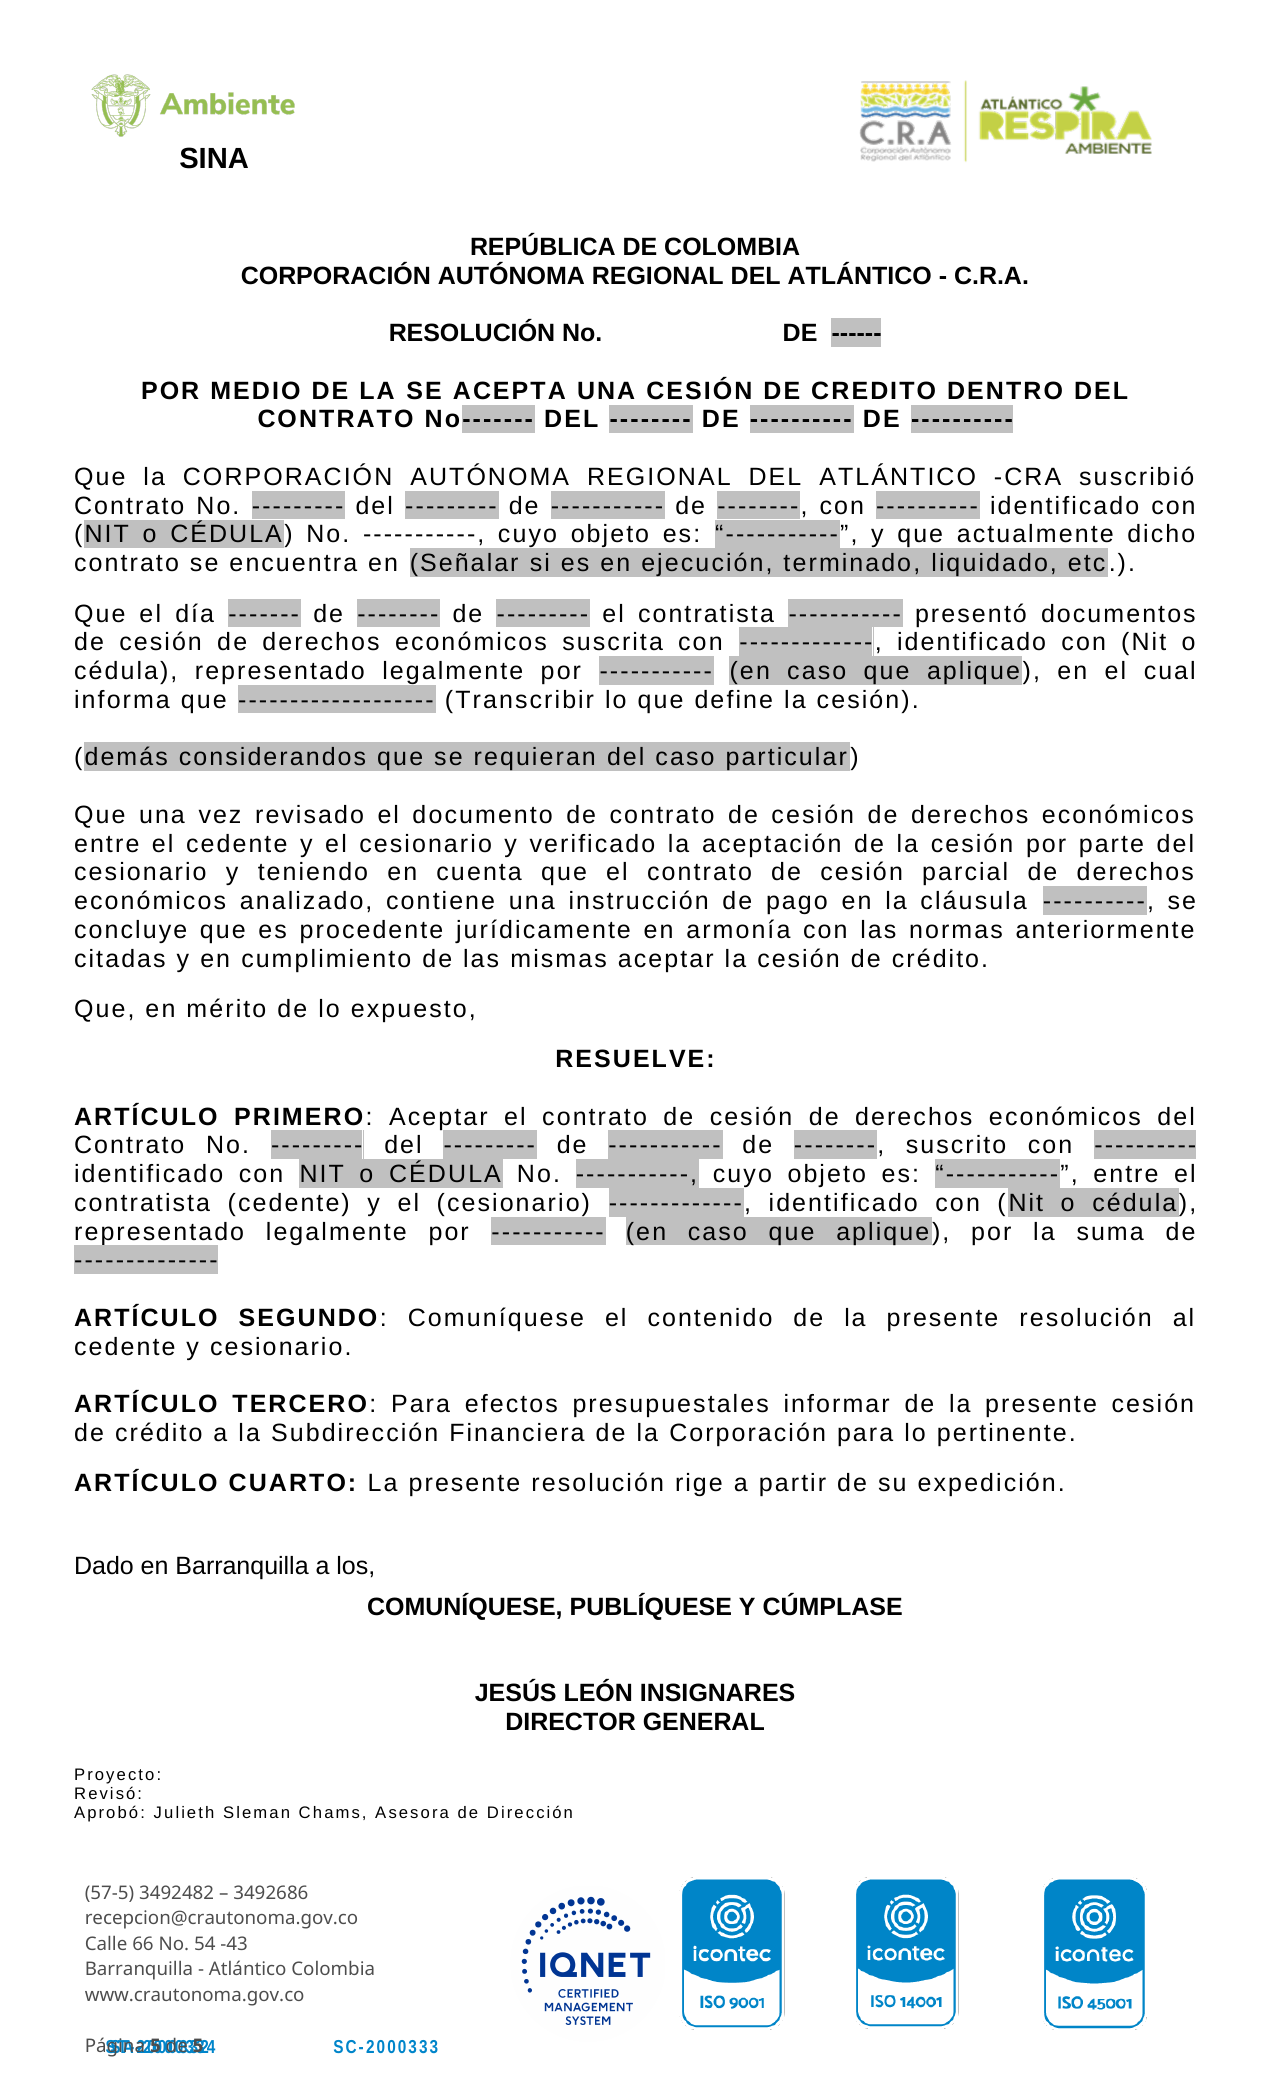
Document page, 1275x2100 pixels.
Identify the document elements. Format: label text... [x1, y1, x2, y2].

text JESÚS LEÓN INSIGNARES [74, 1678, 1196, 1707]
picture [510, 1865, 797, 2042]
text Que el día ------- de -------- de --------- el contratista ----------- presentó documentos de cesión de derechos económicos suscrita con -------------, identificado con (Nit o cédula), representado legalmente por ----------- (en caso que aplique), en el cual informa que ------------------- (Transcribir lo que define la cesión). [74, 598, 1196, 713]
text (demás considerandos que se requieran del caso particular) [850, 742, 1196, 771]
text ARTÍCULO CUARTO: La presente resolución rige a partir de su expedición. [74, 1468, 1196, 1497]
text DIRECTOR GENERAL [74, 1707, 1196, 1736]
picture [73, 53, 313, 139]
text Proyecto: [74, 1764, 1196, 1784]
picture [842, 67, 1162, 172]
text ARTÍCULO SEGUNDO: Comuníquese el contenido de la presente resolución al cedente y cesionario. [74, 1303, 1196, 1360]
text Revisó: [74, 1784, 1196, 1803]
text Que una vez revisado el documento de contrato de cesión de derechos económicos entre el cedente y el cesionario y verificado la aceptación de la cesión por parte del cesionario y teniendo en cuenta que el contrato de cesión parcial de derechos económicos analizado, contiene una instrucción de pago en la cláusula ----------, se concluye que es procedente jurídicamente en armonía con las normas anteriormente citadas y en cumplimiento de las mismas aceptar la cesión de crédito. [74, 800, 1196, 972]
text COMUNÍQUESE, PUBLÍQUESE Y CÚMPLASE [74, 1592, 1196, 1621]
subtitle Dado en Barranquilla a los, [74, 1551, 1196, 1579]
text ARTÍCULO TERCERO: Para efectos presupuestales informar de la presente cesión de crédito a la Subdirección Financiera de la Corporación para lo pertinente. [74, 1389, 1196, 1447]
text Que, en mérito de lo expuesto, [74, 994, 1196, 1023]
text RESUELVE: [74, 1044, 1196, 1073]
text ARTÍCULO PRIMERO: Aceptar el contrato de cesión de derechos económicos del Contrato No. --------- del --------- de ----------- de --------, suscrito con ---------- identificado con NIT o CÉDULA No. -----------, cuyo objeto es: “-----------”, entre el contratista (cedente) y el (cesionario) -------------, identificado con (Nit o cédula), representado legalmente por ----------- (en caso que aplique), por la suma de -------------- [74, 1102, 1196, 1274]
text Aprobó: Julieth Sleman Chams, Asesora de Dirección [74, 1803, 1196, 1822]
picture [1027, 1865, 1160, 2043]
picture [839, 1865, 971, 2041]
text Que la CORPORACIÓN AUTÓNOMA REGIONAL DEL ATLÁNTICO -CRA suscribió Contrato No. --------- del --------- de ----------- de --------, con ---------- identificado con (NIT o CÉDULA) No. -----------, cuyo objeto es: “-----------”, y que actualmente dicho contrato se encuentra en (Señalar si es en ejecución, terminado, liquidado, etc.). [74, 462, 1196, 577]
